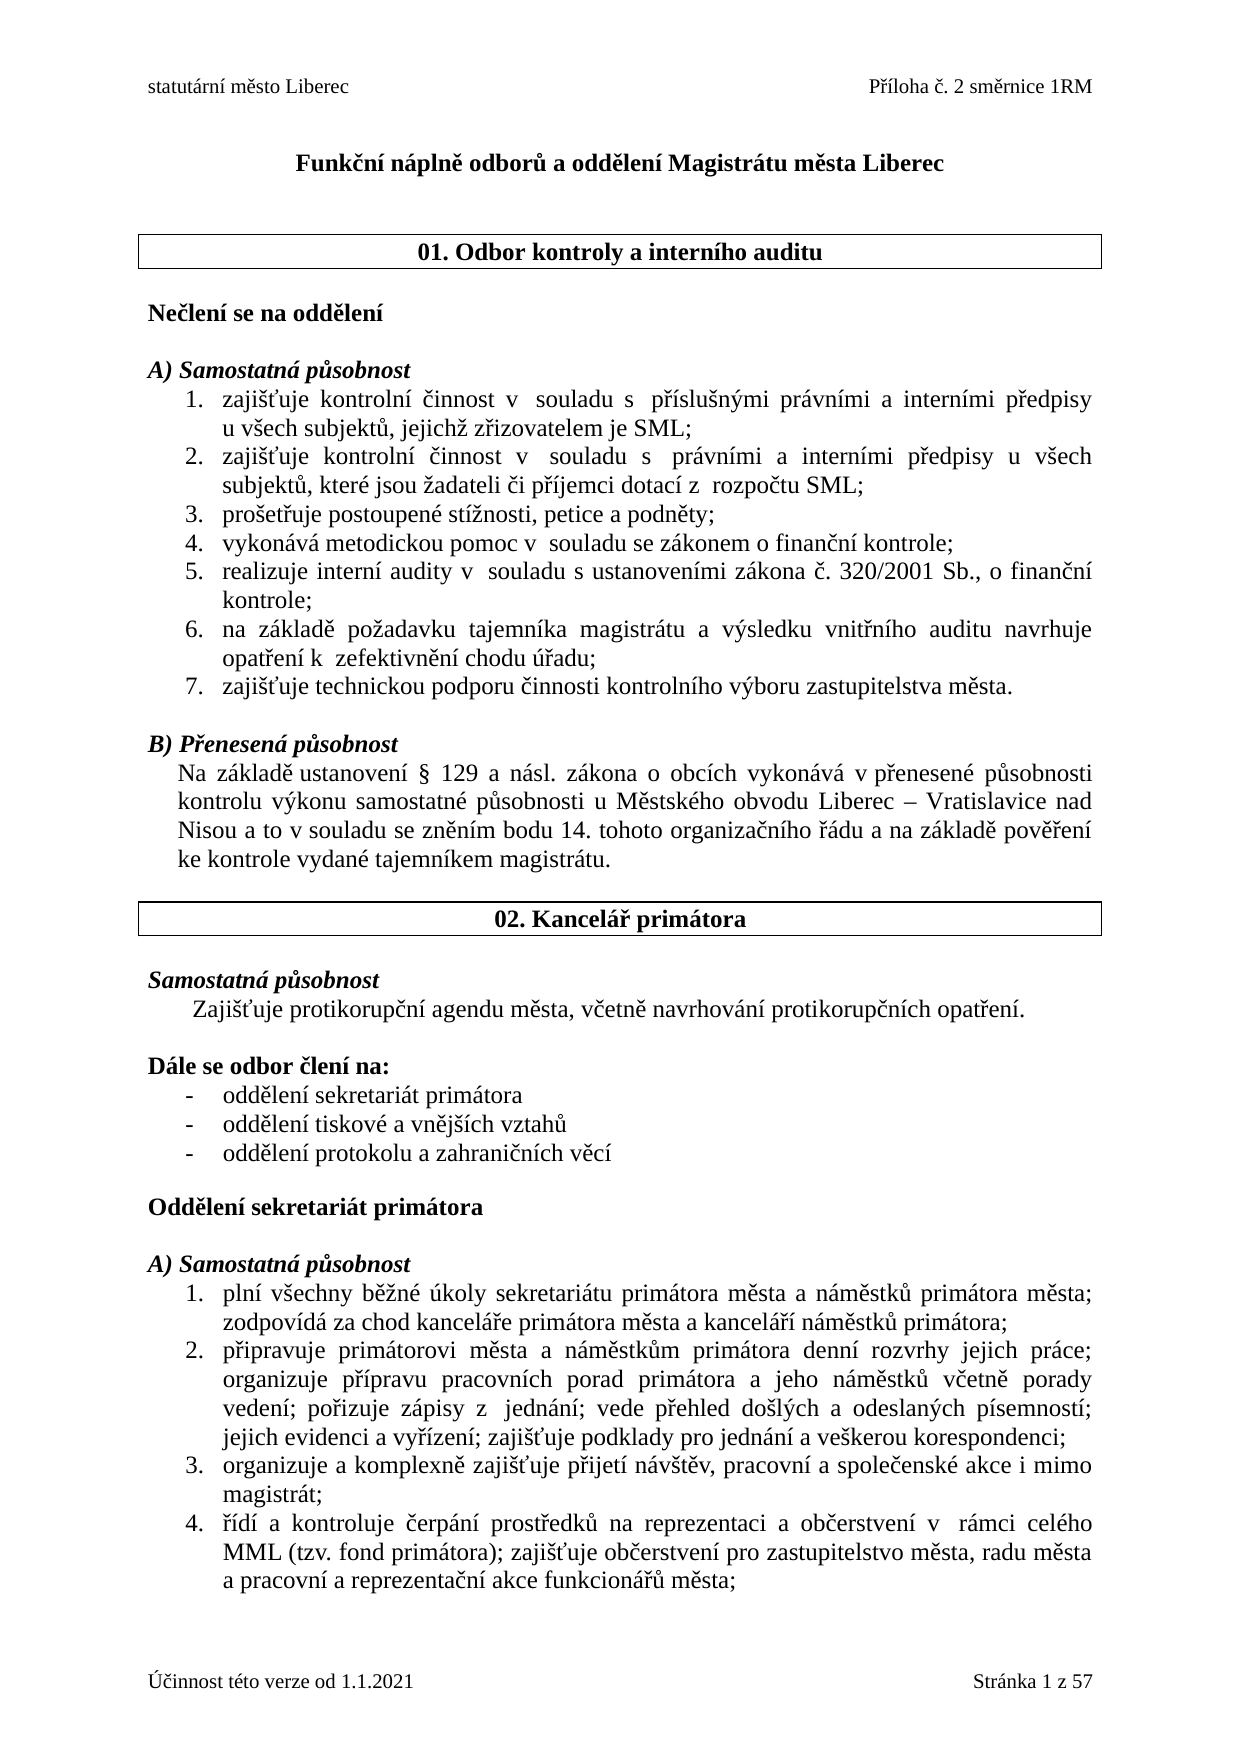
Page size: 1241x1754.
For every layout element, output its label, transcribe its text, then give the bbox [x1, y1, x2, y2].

list na základě požadavku tajemníka magistrátu a výsledku vnitřního auditu navrhuje opatření k zefektivnění chodu úřadu; [185, 614, 1093, 671]
text Nečlení se na oddělení [148, 298, 1093, 326]
list řídí a kontroluje čerpání prostředků na reprezentaci a občerstvení v rámci celého MML (tzv. fond primátora); zajišťuje občerstvení pro zastupitelstvo města, radu města a pracovní a reprezentační akce funkcionářů města; [185, 1508, 1093, 1594]
text Samostatná působnost [148, 965, 1093, 994]
list oddělení tiskové a vnějších vztahů [185, 1109, 1093, 1138]
text 01. Odbor kontroly a interního auditu [139, 235, 1101, 268]
text Zajišťuje protikorupční agendu města, včetně navrhování protikorupčních opatření. [192, 994, 1093, 1023]
list prošetřuje postoupené stížnosti, petice a podněty; [185, 499, 1093, 528]
list realizuje interní audity v souladu s ustanoveními zákona č. 320/2001 Sb., o finanční kontrole; [185, 556, 1093, 614]
text 02. Kancelář primátora [139, 903, 1101, 935]
list organizuje a komplexně zajišťuje přijetí návštěv, pracovní a společenské akce i mimo magistrát; [185, 1450, 1093, 1508]
text Oddělení sekretariát primátora [148, 1192, 1093, 1220]
list vykonává metodickou pomoc v souladu se zákonem o finanční kontrole; [185, 528, 1093, 556]
list plní všechny běžné úkoly sekretariátu primátora města a náměstků primátora města; zodpovídá za chod kanceláře primátora města a kanceláří náměstků primátora; [185, 1278, 1093, 1335]
text Dále se odbor člení na: [148, 1051, 1093, 1080]
list zajišťuje technickou podporu činnosti kontrolního výboru zastupitelstva města. [185, 671, 1093, 700]
text B) Přenesená působnost [148, 729, 1093, 758]
list zajišťuje kontrolní činnost v souladu s právními a interními předpisy u všech subjektů, které jsou žadateli či příjemci dotací z rozpočtu SML; [185, 441, 1093, 499]
list zajišťuje kontrolní činnost v souladu s příslušnými právními a interními předpisy u všech subjektů, jejichž zřizovatelem je SML; [185, 384, 1093, 441]
text A) Samostatná působnost [148, 355, 1093, 384]
text Funkční náplně odborů a oddělení Magistrátu města Liberec [148, 148, 1093, 176]
text Na základě ustanovení § 129 a násl. zákona o obcích vykonává v přenesené působnosti kontrolu výkonu samostatné působnosti u Městského obvodu Liberec – Vratislavice nad Nisou a to v souladu se zněním bodu 14. tohoto organizačního řádu a na základě pověření ke kontrole vydané tajemníkem magistrátu. [177, 758, 1093, 873]
list připravuje primátorovi města a náměstkům primátora denní rozvrhy jejich práce; organizuje přípravu pracovních porad primátora a jeho náměstků včetně porady vedení; pořizuje zápisy z jednání; vede přehled došlých a odeslaných písemností; jejich evidenci a vyřízení; zajišťuje podklady pro jednání a veškerou korespondenci; [185, 1335, 1093, 1450]
list oddělení protokolu a zahraničních věcí [185, 1138, 1093, 1166]
text A) Samostatná působnost [148, 1249, 1093, 1278]
list oddělení sekretariát primátora [185, 1080, 1093, 1109]
